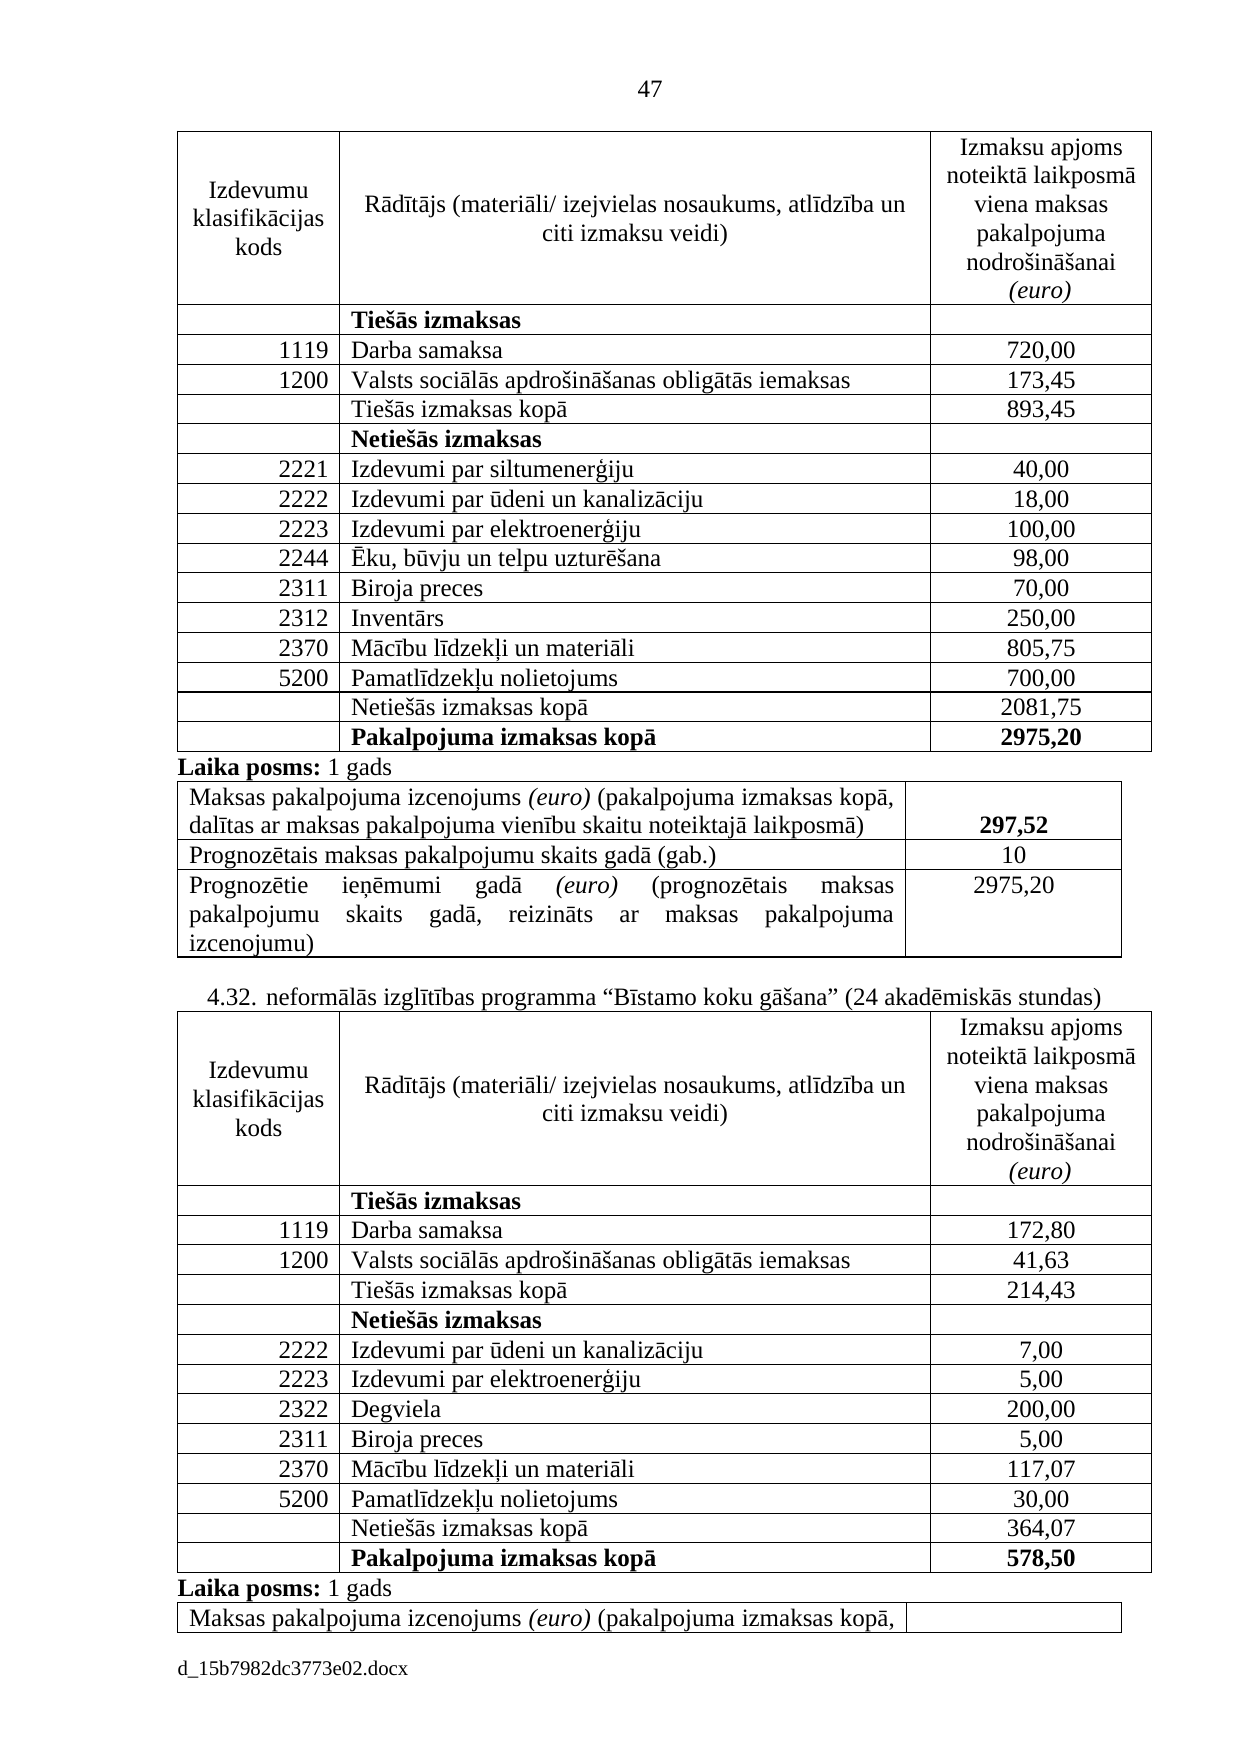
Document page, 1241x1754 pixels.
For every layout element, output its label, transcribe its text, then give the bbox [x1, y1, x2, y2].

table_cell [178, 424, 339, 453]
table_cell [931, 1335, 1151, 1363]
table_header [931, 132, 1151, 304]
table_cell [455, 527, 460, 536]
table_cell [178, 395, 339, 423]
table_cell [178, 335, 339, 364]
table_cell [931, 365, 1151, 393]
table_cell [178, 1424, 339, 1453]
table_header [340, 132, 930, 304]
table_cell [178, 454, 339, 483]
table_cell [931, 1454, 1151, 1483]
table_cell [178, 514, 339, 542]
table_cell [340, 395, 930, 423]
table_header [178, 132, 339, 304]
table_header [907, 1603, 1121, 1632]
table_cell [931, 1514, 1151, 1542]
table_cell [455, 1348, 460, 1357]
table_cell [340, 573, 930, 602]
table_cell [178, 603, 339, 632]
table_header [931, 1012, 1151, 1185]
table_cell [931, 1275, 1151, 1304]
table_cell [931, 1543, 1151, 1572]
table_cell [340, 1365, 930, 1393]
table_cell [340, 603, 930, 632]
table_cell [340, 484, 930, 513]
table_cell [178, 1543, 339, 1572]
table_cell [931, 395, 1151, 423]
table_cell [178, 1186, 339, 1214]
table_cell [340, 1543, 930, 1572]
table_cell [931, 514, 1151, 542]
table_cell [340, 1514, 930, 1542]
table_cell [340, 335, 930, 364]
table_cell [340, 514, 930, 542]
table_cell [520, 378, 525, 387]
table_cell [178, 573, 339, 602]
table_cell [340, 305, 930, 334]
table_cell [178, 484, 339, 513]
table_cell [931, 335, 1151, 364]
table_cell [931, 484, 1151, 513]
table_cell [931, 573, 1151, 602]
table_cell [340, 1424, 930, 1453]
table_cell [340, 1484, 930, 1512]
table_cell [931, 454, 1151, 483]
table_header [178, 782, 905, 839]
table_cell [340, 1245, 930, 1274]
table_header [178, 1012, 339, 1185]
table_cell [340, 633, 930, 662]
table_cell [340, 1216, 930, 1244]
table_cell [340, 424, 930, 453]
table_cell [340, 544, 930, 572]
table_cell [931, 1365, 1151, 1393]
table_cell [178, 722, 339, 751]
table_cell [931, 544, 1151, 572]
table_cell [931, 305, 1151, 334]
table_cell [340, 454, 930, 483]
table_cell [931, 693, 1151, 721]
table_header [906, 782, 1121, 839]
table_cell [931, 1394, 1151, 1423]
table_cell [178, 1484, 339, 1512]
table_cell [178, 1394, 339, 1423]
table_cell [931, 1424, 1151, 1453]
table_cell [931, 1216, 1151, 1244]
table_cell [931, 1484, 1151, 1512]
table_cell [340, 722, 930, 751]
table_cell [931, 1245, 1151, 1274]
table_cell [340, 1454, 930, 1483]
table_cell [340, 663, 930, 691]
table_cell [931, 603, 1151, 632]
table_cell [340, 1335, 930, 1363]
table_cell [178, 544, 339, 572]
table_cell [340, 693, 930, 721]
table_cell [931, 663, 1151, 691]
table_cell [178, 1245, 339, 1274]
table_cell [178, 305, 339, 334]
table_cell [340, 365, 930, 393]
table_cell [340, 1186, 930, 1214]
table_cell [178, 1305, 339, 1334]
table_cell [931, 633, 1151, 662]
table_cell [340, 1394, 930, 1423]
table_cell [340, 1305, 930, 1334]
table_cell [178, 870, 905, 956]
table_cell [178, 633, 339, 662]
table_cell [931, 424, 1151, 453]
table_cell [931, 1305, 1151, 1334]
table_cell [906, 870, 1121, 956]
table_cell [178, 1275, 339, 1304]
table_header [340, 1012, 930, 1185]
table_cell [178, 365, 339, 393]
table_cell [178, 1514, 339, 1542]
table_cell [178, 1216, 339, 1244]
text Laika posms: 1 gads [177, 1573, 1122, 1602]
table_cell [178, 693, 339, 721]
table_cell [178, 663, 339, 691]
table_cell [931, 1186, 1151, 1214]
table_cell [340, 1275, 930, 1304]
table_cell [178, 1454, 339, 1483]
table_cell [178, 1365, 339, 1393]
text Laika posms: 1 gads [177, 752, 1122, 781]
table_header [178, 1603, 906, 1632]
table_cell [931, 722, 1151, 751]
list neformālās izglītības programma “Bīstamo koku gāšana” (24 akadēmiskās stundas) [207, 982, 1122, 1011]
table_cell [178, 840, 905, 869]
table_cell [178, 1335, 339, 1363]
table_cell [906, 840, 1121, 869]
